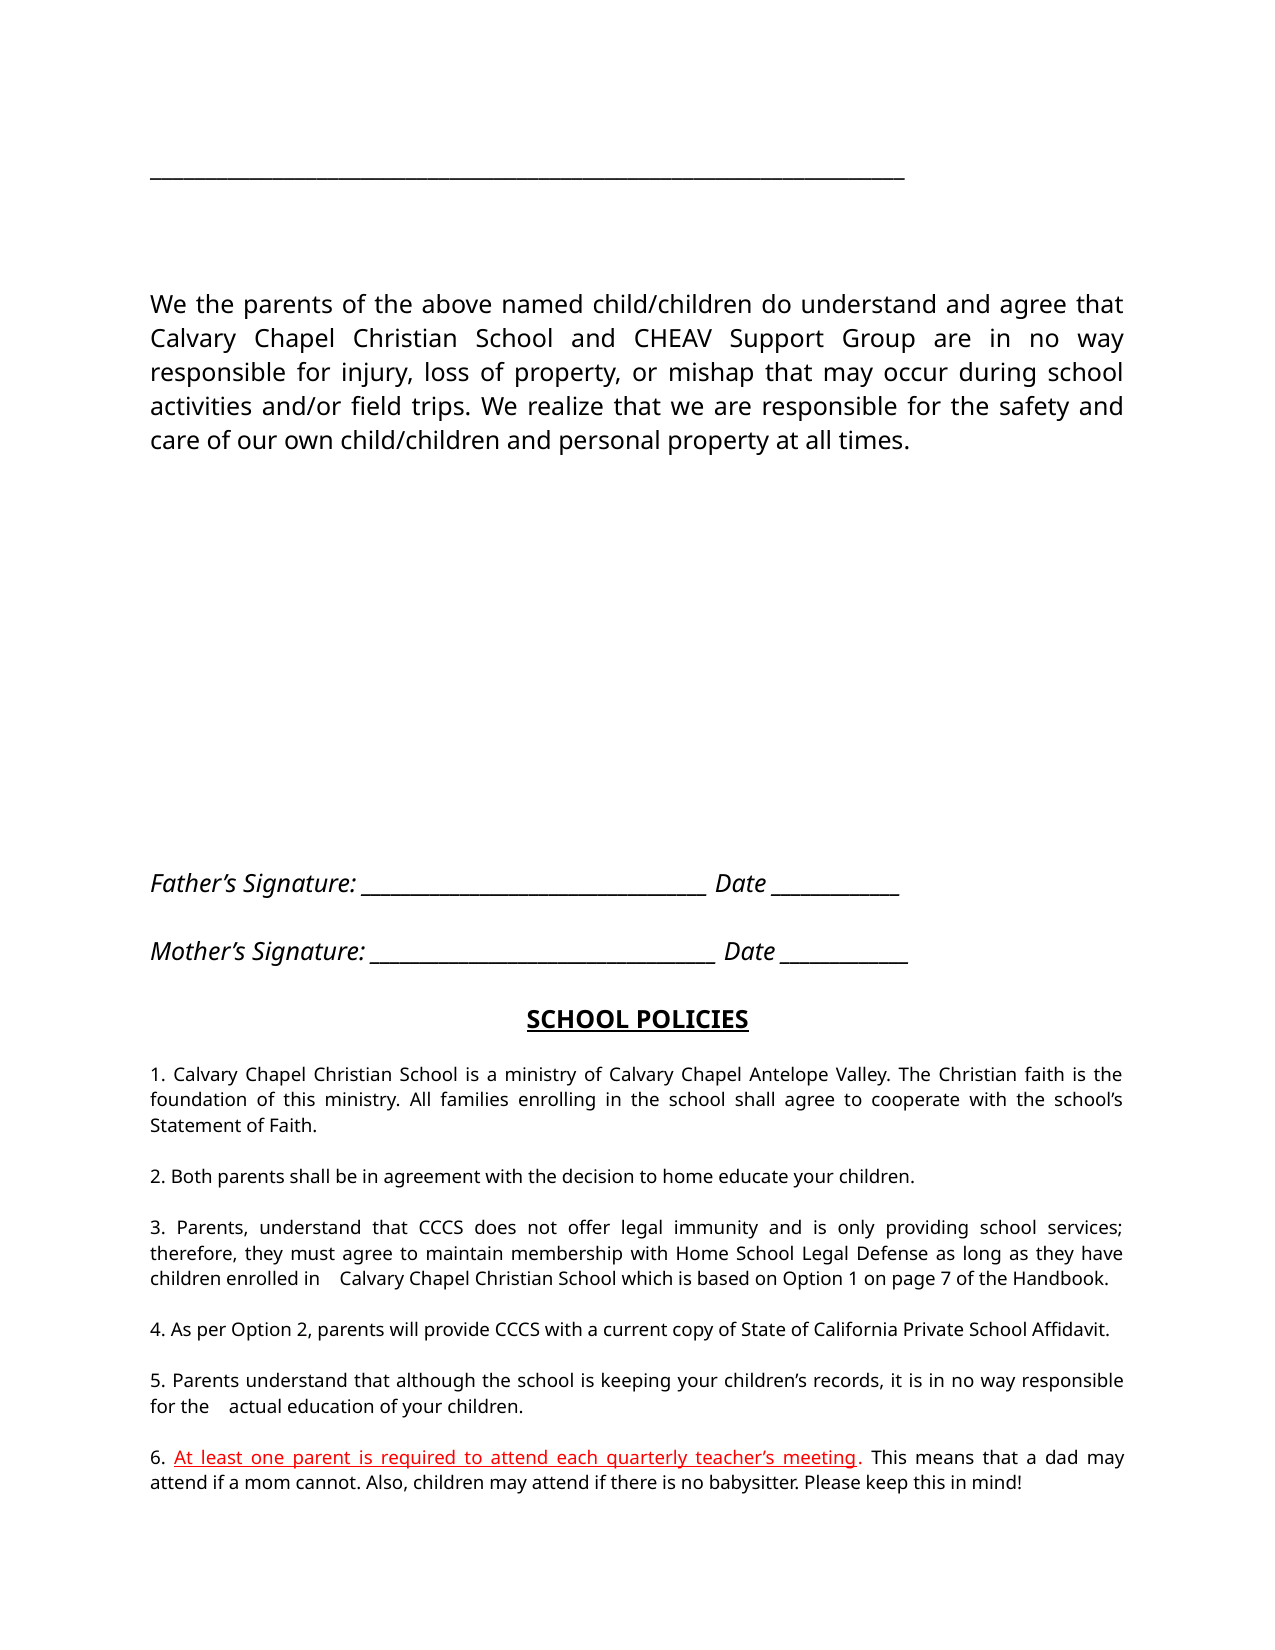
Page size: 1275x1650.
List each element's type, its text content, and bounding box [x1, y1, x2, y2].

text 6. At least one parent is required to attend each quarterly teacher’s meeting. This means that a dad may attend if a mom cannot. Also, children may attend if there is no babysitter. Please keep this in mind! [150, 1444, 1125, 1495]
text We the parents of the above named child/children do understand and agree that Calvary Chapel Christian School and CHEAV Support Group are in no way responsible for injury, loss of property, or mishap that may occur during school activities and/or field trips. We realize that we are responsible for the safety and care of our own child/children and personal property at all times. [150, 286, 1125, 457]
text Father’s Signature: ___________________________________ Date _____________ [150, 865, 1125, 899]
text 1. Calvary Chapel Christian School is a ministry of Calvary Chapel Antelope Valley. The Christian faith is the foundation of this ministry. All families enrolling in the school shall agree to cooperate with the school’s Statement of Faith. [150, 1061, 1125, 1138]
text 4. As per Option 2, parents will provide CCCS with a current copy of State of California Private School Affidavit. [150, 1316, 1125, 1342]
text 5. Parents understand that although the school is keeping your children’s records, it is in no way responsible for the actual education of your children. [150, 1367, 1125, 1418]
text Mother’s Signature: ___________________________________ Date _____________ [150, 933, 1125, 967]
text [150, 150, 1125, 184]
text SCHOOL POLICIES [150, 1002, 1125, 1036]
text 2. Both parents shall be in agreement with the decision to home educate your children. [150, 1163, 1125, 1189]
text 3. Parents, understand that CCCS does not offer legal immunity and is only providing school services; therefore, they must agree to maintain membership with Home School Legal Defense as long as they have children enrolled in Calvary Chapel Christian School which is based on Option 1 on page 7 of the Handbook. [150, 1214, 1125, 1291]
